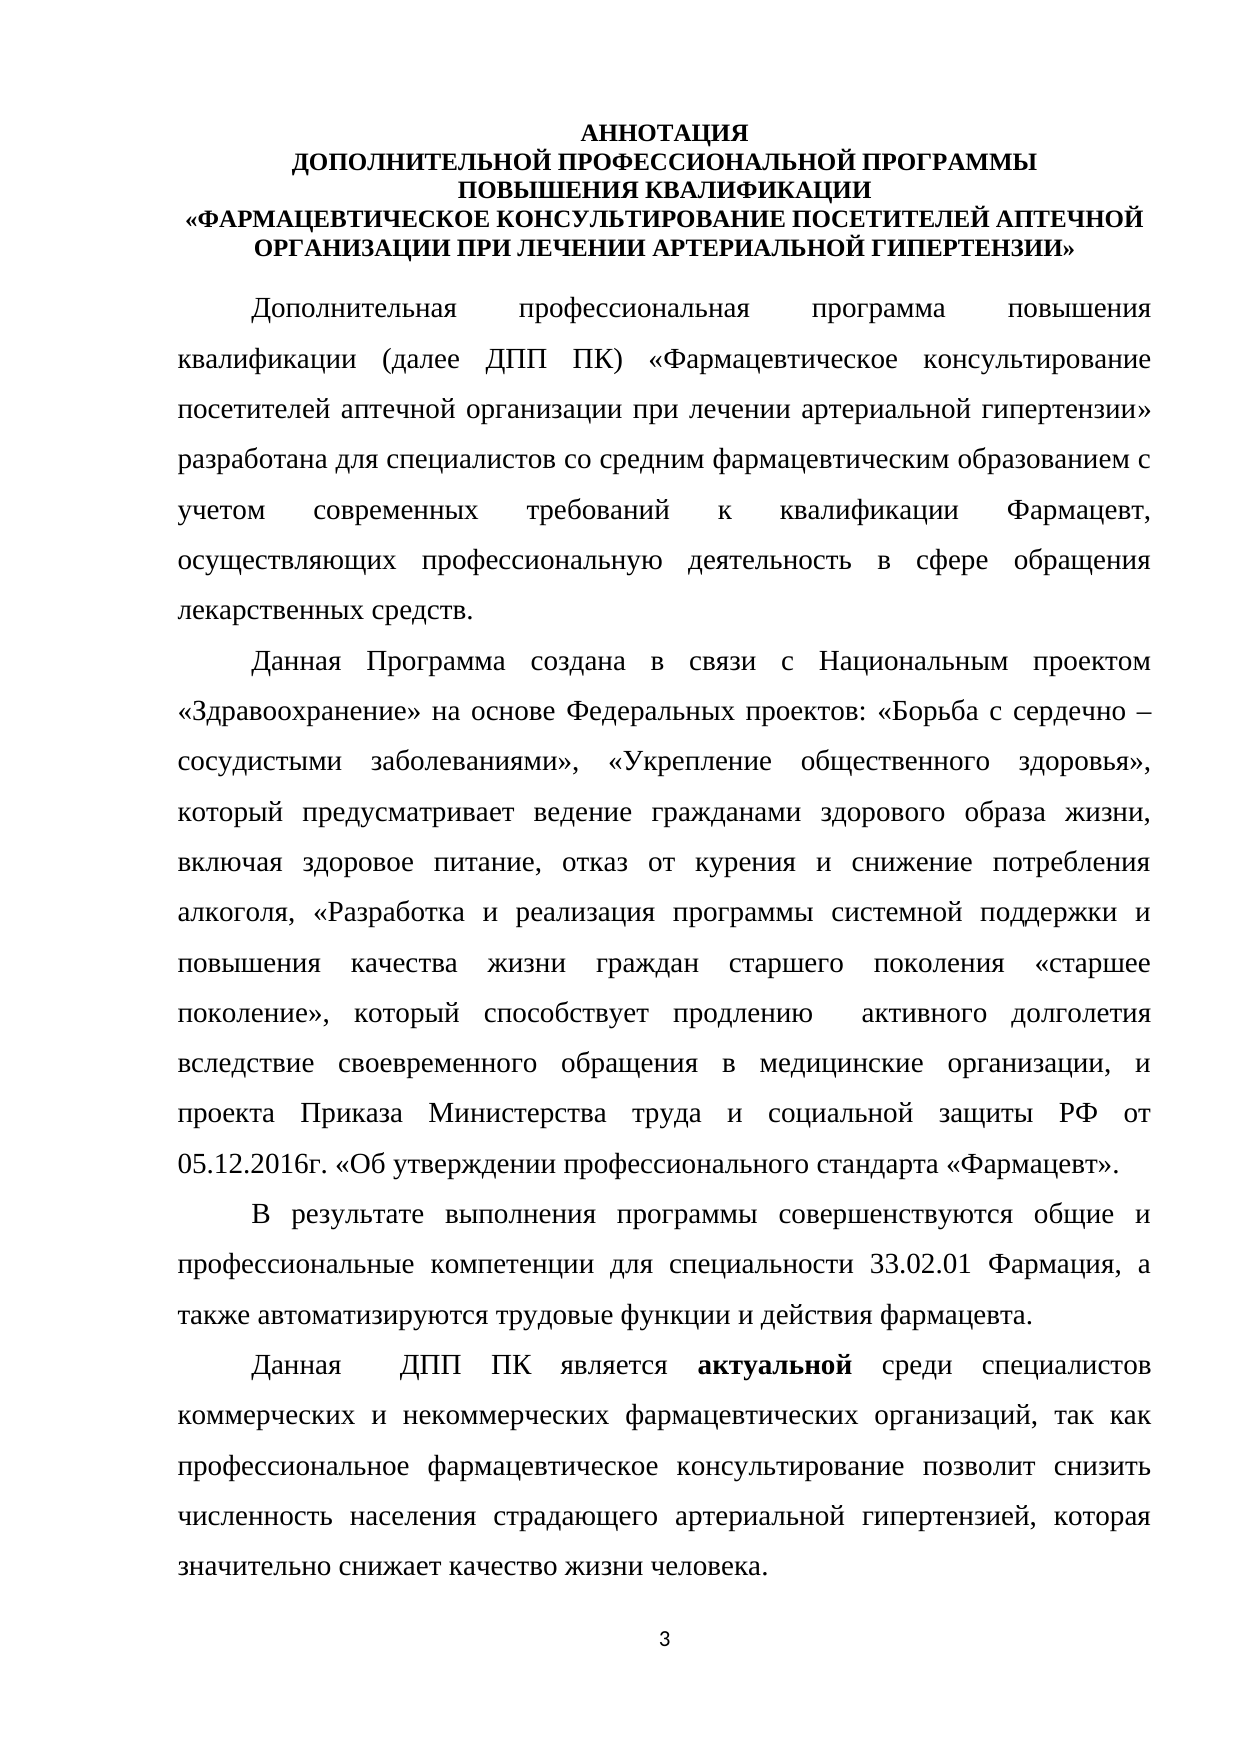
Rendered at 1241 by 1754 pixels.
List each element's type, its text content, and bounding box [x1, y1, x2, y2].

text В результате выполнения программы совершенствуются общие и профессиональные компетенции для специальности 33.02.01 Фармация, а также автоматизируются трудовые функции и действия фармацевта. [177, 1196, 1152, 1330]
text ДОПОЛНИТЕЛЬНОЙ ПРОФЕССИОНАЛЬНОЙ ПРОГРАММЫ [177, 147, 1152, 176]
text ПОВЫШЕНИЯ КВАЛИФИКАЦИИ [177, 176, 1152, 204]
text АННОТАЦИЯ [177, 118, 1152, 147]
text «ФАРМАЦЕВТИЧЕСКОЕ КОНСУЛЬТИРОВАНИЕ ПОСЕТИТЕЛЕЙ АПТЕЧНОЙ ОРГАНИЗАЦИИ ПРИ ЛЕЧЕНИИ АРТЕРИАЛЬНОЙ ГИПЕРТЕНЗИИ» [177, 204, 1152, 262]
text Данная ДПП ПК является актуальной среди специалистов коммерческих и некоммерческих фармацевтических организаций, так как профессиональное фармацевтическое консультирование позволит снизить численность населения страдающего артериальной гипертензией, которая значительно снижает качество жизни человека. [177, 1347, 1152, 1582]
text Данная Программа создана в связи с Национальным проектом «Здравоохранение» на основе Федеральных проектов: «Борьба с сердечно – сосудистыми заболеваниями», «Укрепление общественного здоровья», который предусматривает ведение гражданами здорового образа жизни, включая здоровое питание, отказ от курения и снижение потребления алкоголя, «Разработка и реализация программы системной поддержки и повышения качества жизни граждан старшего поколения «старшее поколение», который способствует продлению активного долголетия вследствие своевременного обращения в медицинские организации, и проекта Приказа Министерства труда и социальной защиты РФ от 05.12.2016г. «Об утверждении профессионального стандарта «Фармацевт». [177, 643, 1152, 1179]
text Дополнительная профессиональная программа повышения квалификации (далее ДПП ПК) «Фармацевтическое консультирование посетителей аптечной организации при лечении артериальной гипертензии» разработана для специалистов со средним фармацевтическим образованием с учетом современных требований к квалификации Фармацевт, осуществляющих профессиональную деятельность в сфере обращения лекарственных средств. [177, 291, 1152, 626]
